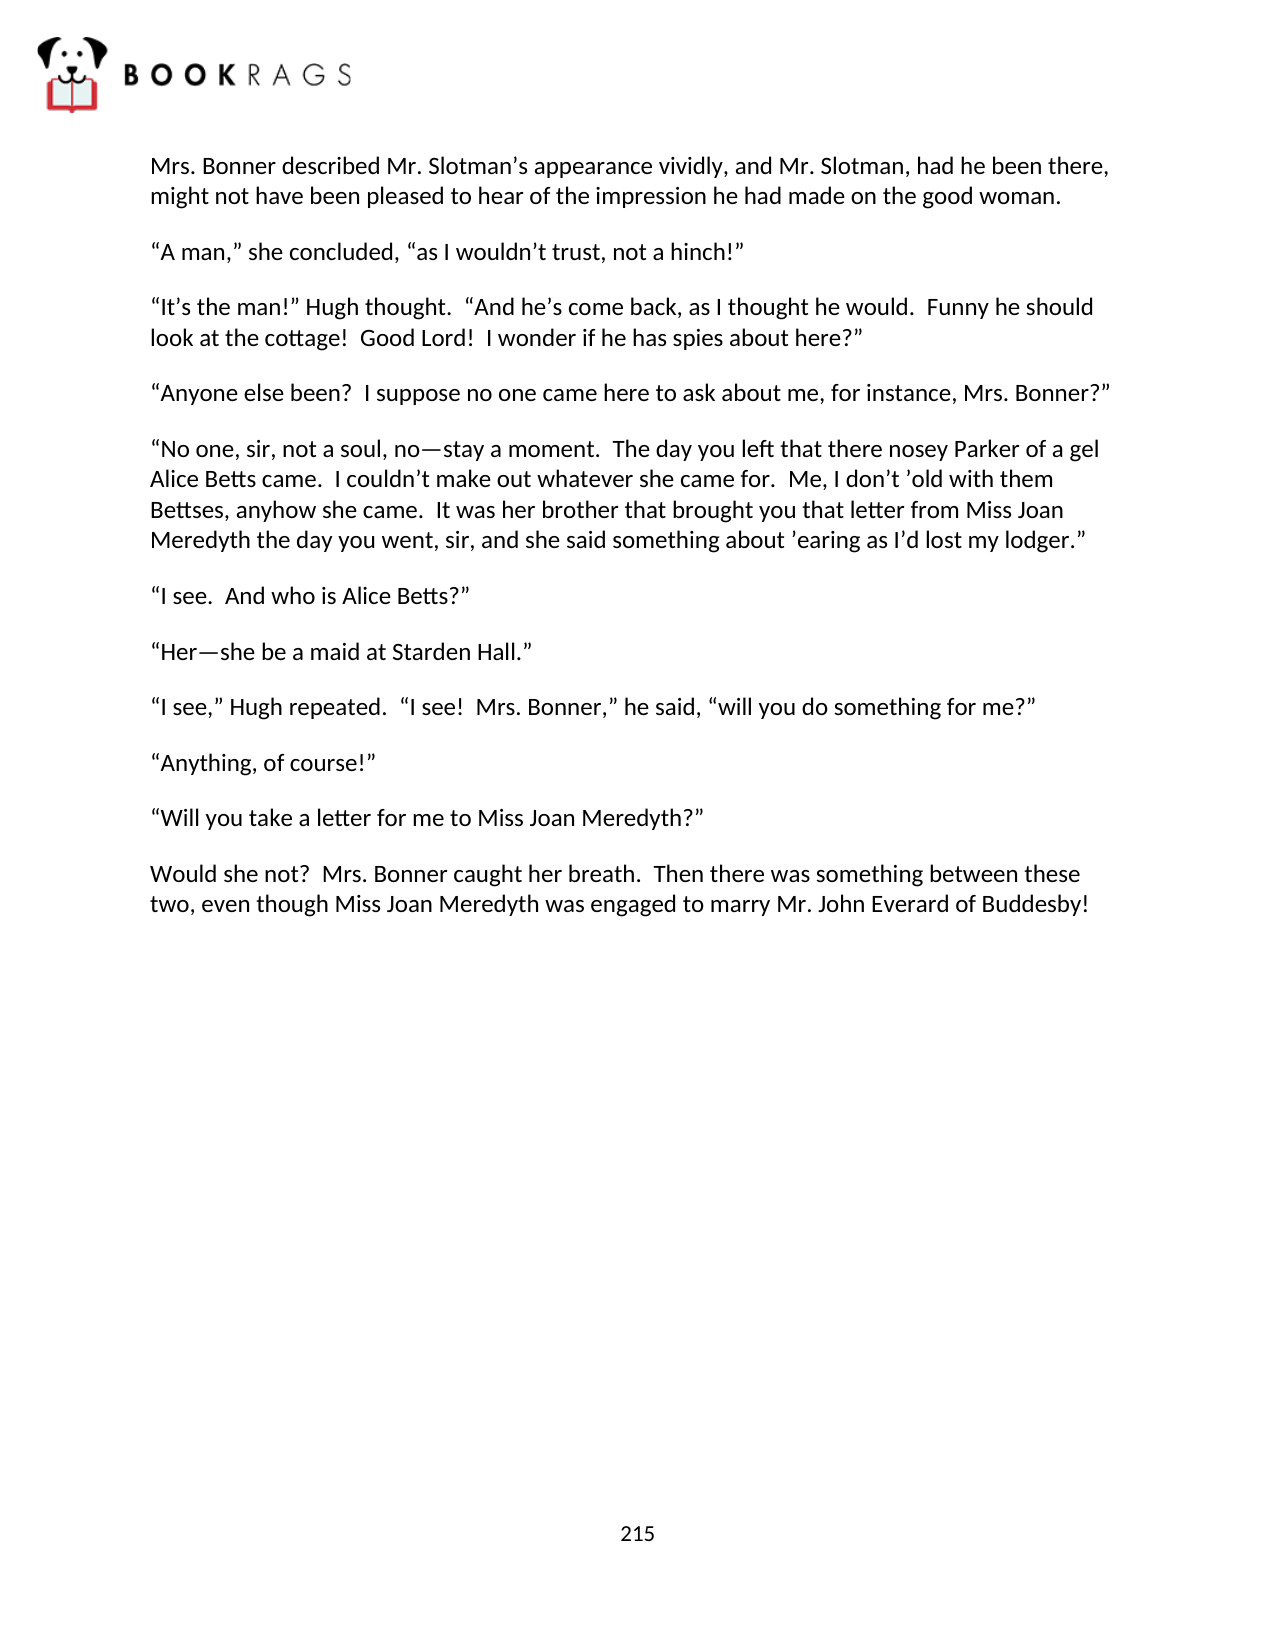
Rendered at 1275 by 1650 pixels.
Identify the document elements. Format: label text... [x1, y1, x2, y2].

text “I see,” Hugh repeated. “I see! Mrs. Bonner,” he said, “will you do something for me?” [150, 691, 1125, 722]
text “I see. And who is Alice Betts?” [150, 580, 1125, 611]
text “No one, sir, not a soul, no—­stay a moment. The day you left that there nosey Parker of a gel Alice Betts came. I couldn’t make out whatever she came for. Me, I don’t ’old with them Bettses, anyhow she came. It was her brother that brought you that letter from Miss Joan Meredyth the day you went, sir, and she said something about ’earing as I’d lost my lodger.” [150, 433, 1125, 555]
text “Anyone else been? I suppose no one came here to ask about me, for instance, Mrs. Bonner?” [150, 378, 1125, 408]
text Mrs. Bonner described Mr. Slotman’s appearance vividly, and Mr. Slotman, had he been there, might not have been pleased to hear of the impression he had made on the good woman. [150, 150, 1125, 211]
picture [37, 37, 351, 113]
text “It’s the man!” Hugh thought. “And he’s come back, as I thought he would. Funny he should look at the cottage! Good Lord! I wonder if he has spies about here?” [150, 292, 1125, 353]
text “Anything, of course!” [150, 747, 1125, 777]
text Would she not? Mrs. Bonner caught her breath. Then there was something between these two, even though Miss Joan Meredyth was engaged to marry Mr. John Everard of Buddesby! [150, 858, 1125, 919]
text “Will you take a letter for me to Miss Joan Meredyth?” [150, 802, 1125, 833]
text “A man,” she concluded, “as I wouldn’t trust, not a hinch!” [150, 236, 1125, 267]
text “Her—­she be a maid at Starden Hall.” [150, 636, 1125, 666]
